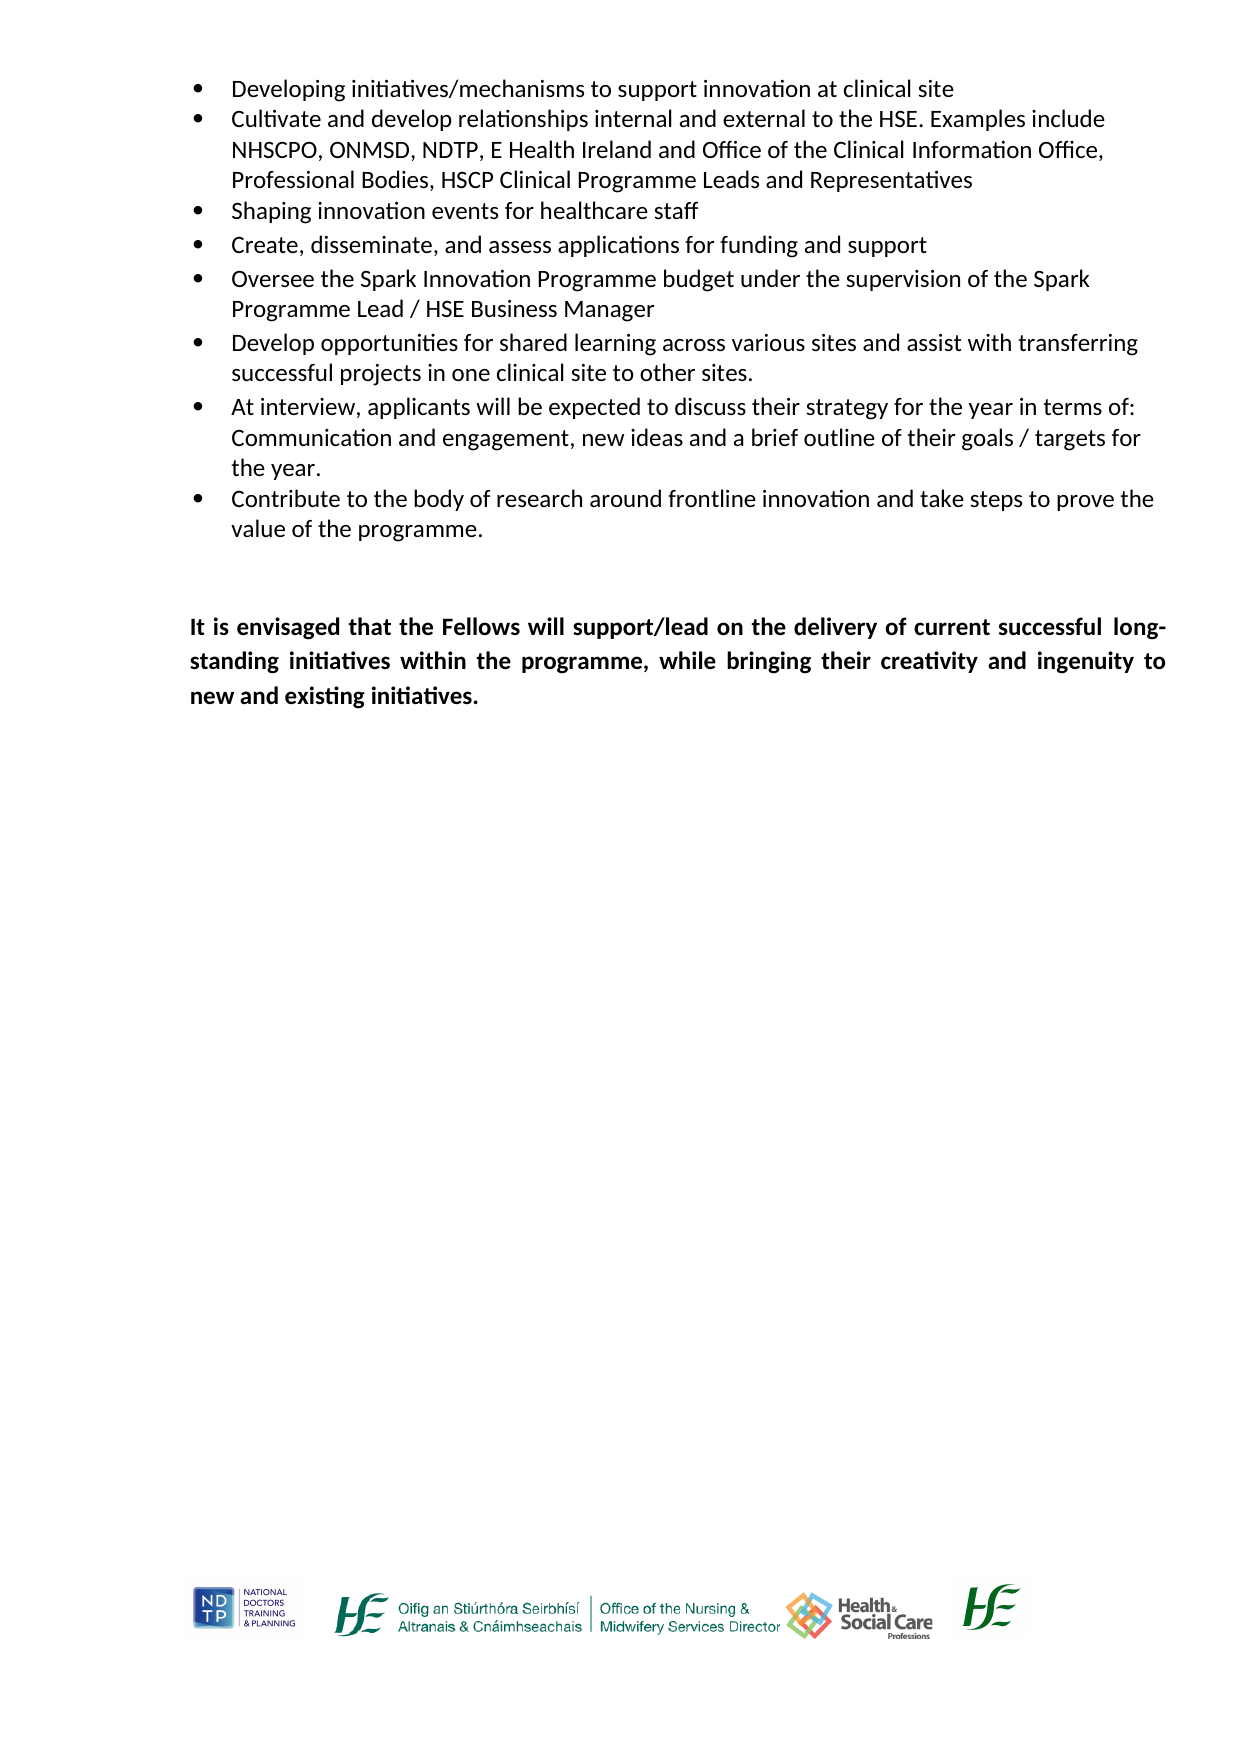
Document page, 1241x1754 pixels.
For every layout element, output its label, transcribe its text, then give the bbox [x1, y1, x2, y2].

list Cultivate and develop relationships internal and external to the HSE. Examples include NHSCPO, ONMSD, NDTP, E Health Ireland and Office of the Clinical Information Office, Professional Bodies, HSCP Clinical Programme Leads and Representatives [194, 103, 1178, 195]
list At interview, applicants will be expected to discuss their strategy for the year in terms of: Communication and engagement, new ideas and a brief outline of their goals / targets for the year. [194, 391, 1178, 483]
subtitle It is envisaged that the Fellows will support/lead on the delivery of current successful long- standing initiatives within the programme, while bringing their creativity and ingenuity to new and existing initiatives. [189, 611, 1166, 711]
list Develop opportunities for shared learning across various sites and assist with transferring successful projects in one clinical site to other sites. [194, 327, 1178, 388]
list Oversee the Spark Innovation Programme budget under the supervision of the Spark Programme Lead / HSE Business Manager [194, 263, 1178, 324]
list Create, disseminate, and assess applications for funding and support [194, 229, 1178, 259]
picture [334, 1593, 781, 1639]
picture [184, 1578, 304, 1639]
list Shaping innovation events for healthcare staff [194, 195, 1178, 226]
picture [953, 1575, 1029, 1639]
list Contribute to the body of research around frontline innovation and take steps to prove the value of the programme. [194, 483, 1178, 544]
list Developing initiatives/mechanisms to support innovation at clinical site [194, 73, 1178, 103]
picture [785, 1592, 933, 1639]
